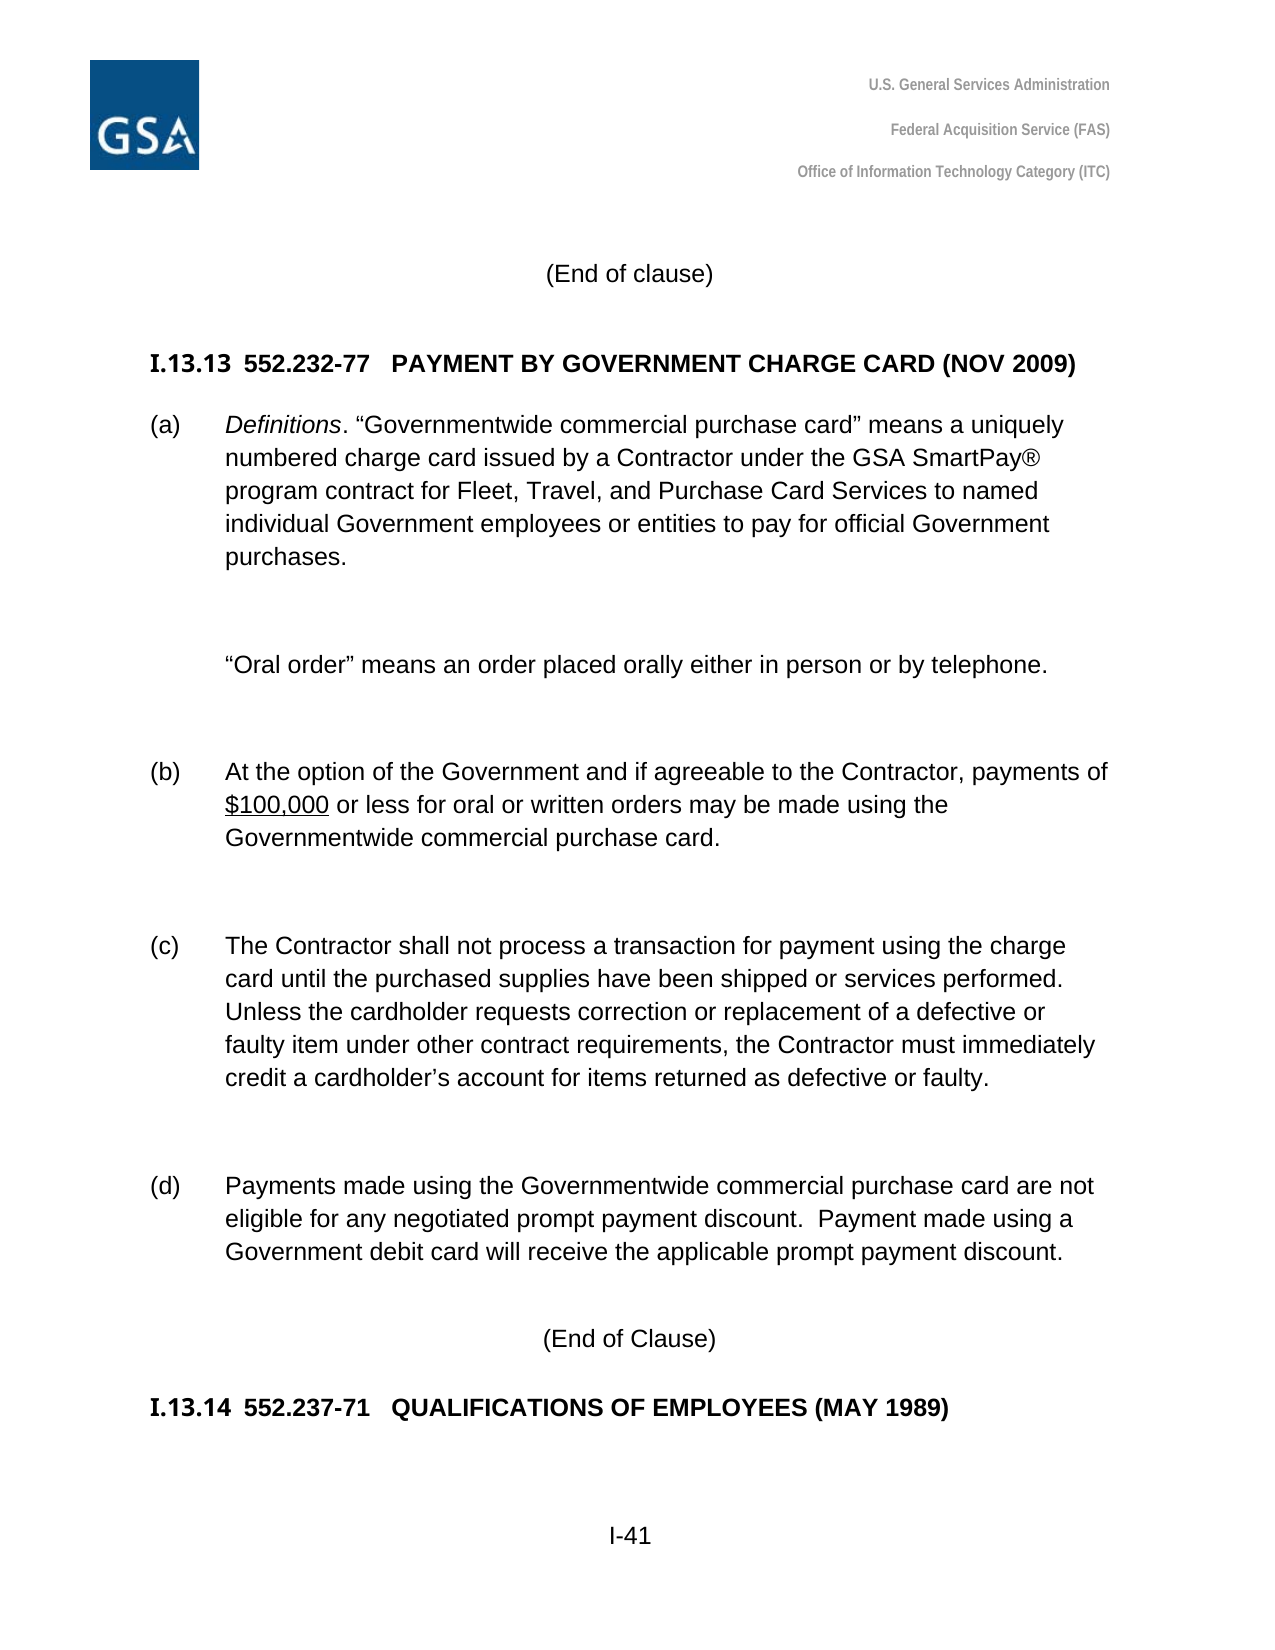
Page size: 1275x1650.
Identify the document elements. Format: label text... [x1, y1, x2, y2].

text (d) Payments made using the Governmentwide commercial purchase card are not eligible for any negotiated prompt payment discount. Payment made using a Government debit card will receive the applicable prompt payment discount. [150, 1171, 1109, 1266]
picture [90, 60, 200, 170]
text (a) Definitions. “Governmentwide commercial purchase card” means a uniquely numbered charge card issued by a Contractor under the GSA SmartPay® program contract for Fleet, Travel, and Purchase Card Services to named individual Government employees or entities to pay for official Government purchases. [150, 410, 1109, 571]
text I.13.14 552.237-71 QUALIFICATIONS OF EMPLOYEES (MAY 1989) [150, 1390, 1109, 1424]
text (b) At the option of the Government and if agreeable to the Contractor, payments of $100,000 or less for oral or written orders may be made using the Governmentwide commercial purchase card. [150, 757, 1109, 852]
text (c) The Contractor shall not process a transaction for payment using the charge card until the purchased supplies have been shipped or services performed. Unless the cardholder requests correction or replacement of a defective or faulty item under other contract requirements, the Contractor must immediately credit a cardholder’s account for items returned as defective or faulty. [150, 931, 1109, 1092]
text “Oral order” means an order placed orally either in person or by telephone. [150, 649, 1109, 678]
text I.13.13 552.232-77 PAYMENT BY GOVERNMENT CHARGE CARD (NOV 2009) [150, 346, 1109, 380]
text (End of Clause) [150, 1324, 1109, 1352]
text (End of clause) [150, 259, 1109, 287]
